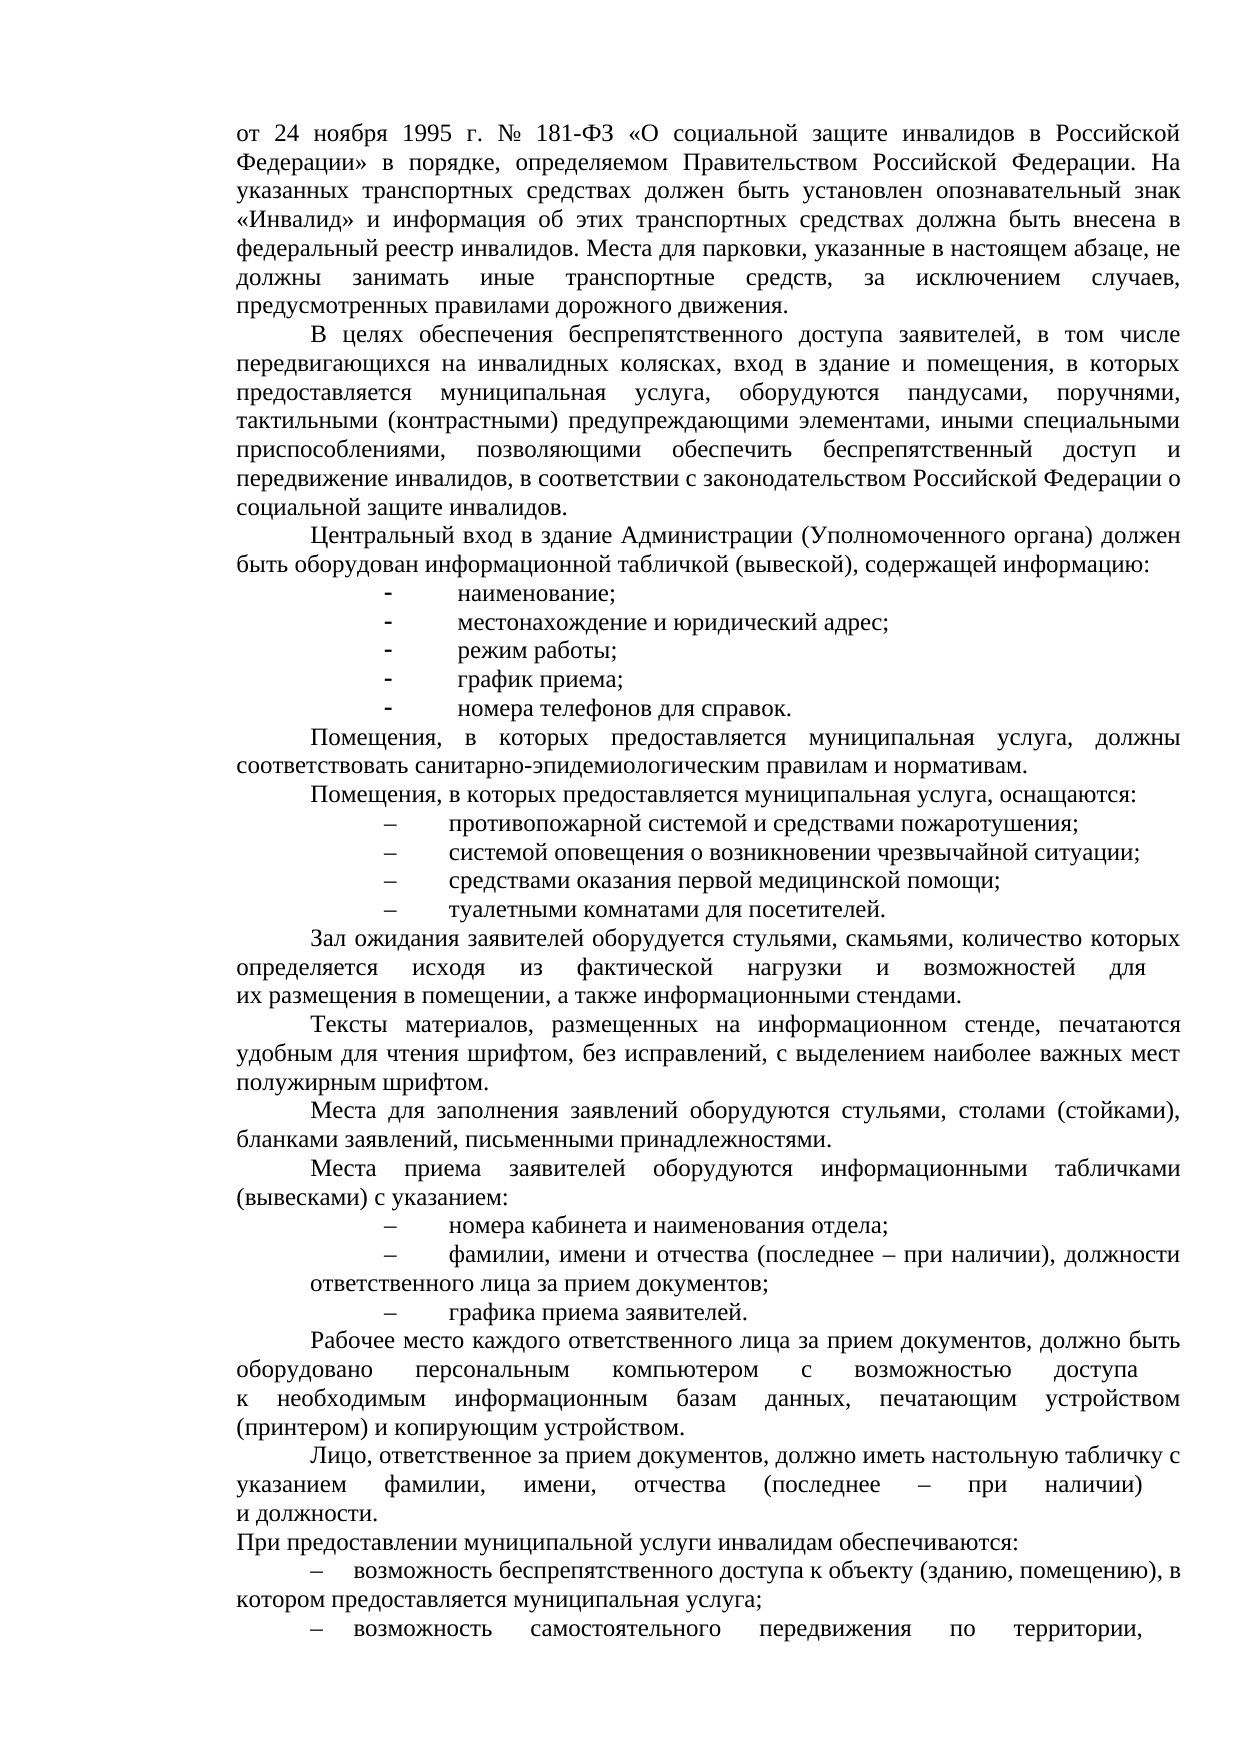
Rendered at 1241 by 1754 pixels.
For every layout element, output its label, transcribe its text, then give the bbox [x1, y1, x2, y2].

text Зал ожидания заявителей оборудуется стульями, скамьями, количество которых определяется исходя из фактической нагрузки и возможностей для их размещения в помещении, а также информационными стендами. [236, 923, 1181, 1009]
list номера кабинета и наименования отдела; [310, 1211, 1181, 1239]
text При предоставлении муниципальной услуги инвалидам обеспечиваются: [162, 1527, 1181, 1556]
list местонахождение и юридический адрес; [310, 607, 1181, 636]
text Лицо, ответственное за прием документов, должно иметь настольную табличку с указанием фамилии, имени, отчества (последнее – при наличии) и должности. [236, 1441, 1181, 1527]
text Помещения, в которых предоставляется муниципальная услуга, должны соответствовать санитарно-эпидемиологическим правилам и нормативам. [236, 722, 1181, 779]
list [236, 1613, 1181, 1642]
list туалетными комнатами для посетителей. [310, 894, 1181, 923]
list режим работы; [310, 636, 1181, 664]
list график приема; [310, 664, 1181, 693]
text Рабочее место каждого ответственного лица за прием документов, должно быть оборудовано персональным компьютером с возможностью доступа к необходимым информационным базам данных, печатающим устройством (принтером) и копирующим устройством. [236, 1326, 1181, 1441]
list графика приема заявителей. [310, 1297, 1181, 1326]
text Центральный вход в здание Администрации (Уполномоченного органа) должен быть оборудован информационной табличкой (вывеской), содержащей информацию: [236, 521, 1181, 578]
text Места приема заявителей оборудуются информационными табличками (вывесками) с указанием: [236, 1153, 1181, 1211]
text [236, 118, 1181, 319]
list фамилии, имени и отчества (последнее – при наличии), должности ответственного лица за прием документов; [310, 1239, 1181, 1297]
list номера телефонов для справок. [310, 693, 1181, 722]
list системой оповещения о возникновении чрезвычайной ситуации; [310, 837, 1181, 866]
list возможность беспрепятственного доступа к объекту (зданию, помещению), в котором предоставляется муниципальная услуга; [236, 1556, 1181, 1613]
list противопожарной системой и средствами пожаротушения; [310, 808, 1181, 837]
text В целях обеспечения беспрепятственного доступа заявителей, в том числе передвигающихся на инвалидных колясках, вход в здание и помещения, в которых предоставляется муниципальная услуга, оборудуются пандусами, поручнями, тактильными (контрастными) предупреждающими элементами, иными специальными приспособлениями, позволяющими обеспечить беспрепятственный доступ и передвижение инвалидов, в соответствии с законодательством Российской Федерации о социальной защите инвалидов. [236, 319, 1181, 521]
list средствами оказания первой медицинской помощи; [310, 866, 1181, 894]
text Места для заполнения заявлений оборудуются стульями, столами (стойками), бланками заявлений, письменными принадлежностями. [236, 1096, 1181, 1153]
list наименование; [310, 578, 1181, 607]
text Помещения, в которых предоставляется муниципальная услуга, оснащаются: [236, 779, 1181, 808]
text Тексты материалов, размещенных на информационном стенде, печатаются удобным для чтения шрифтом, без исправлений, с выделением наиболее важных мест полужирным шрифтом. [236, 1009, 1181, 1096]
